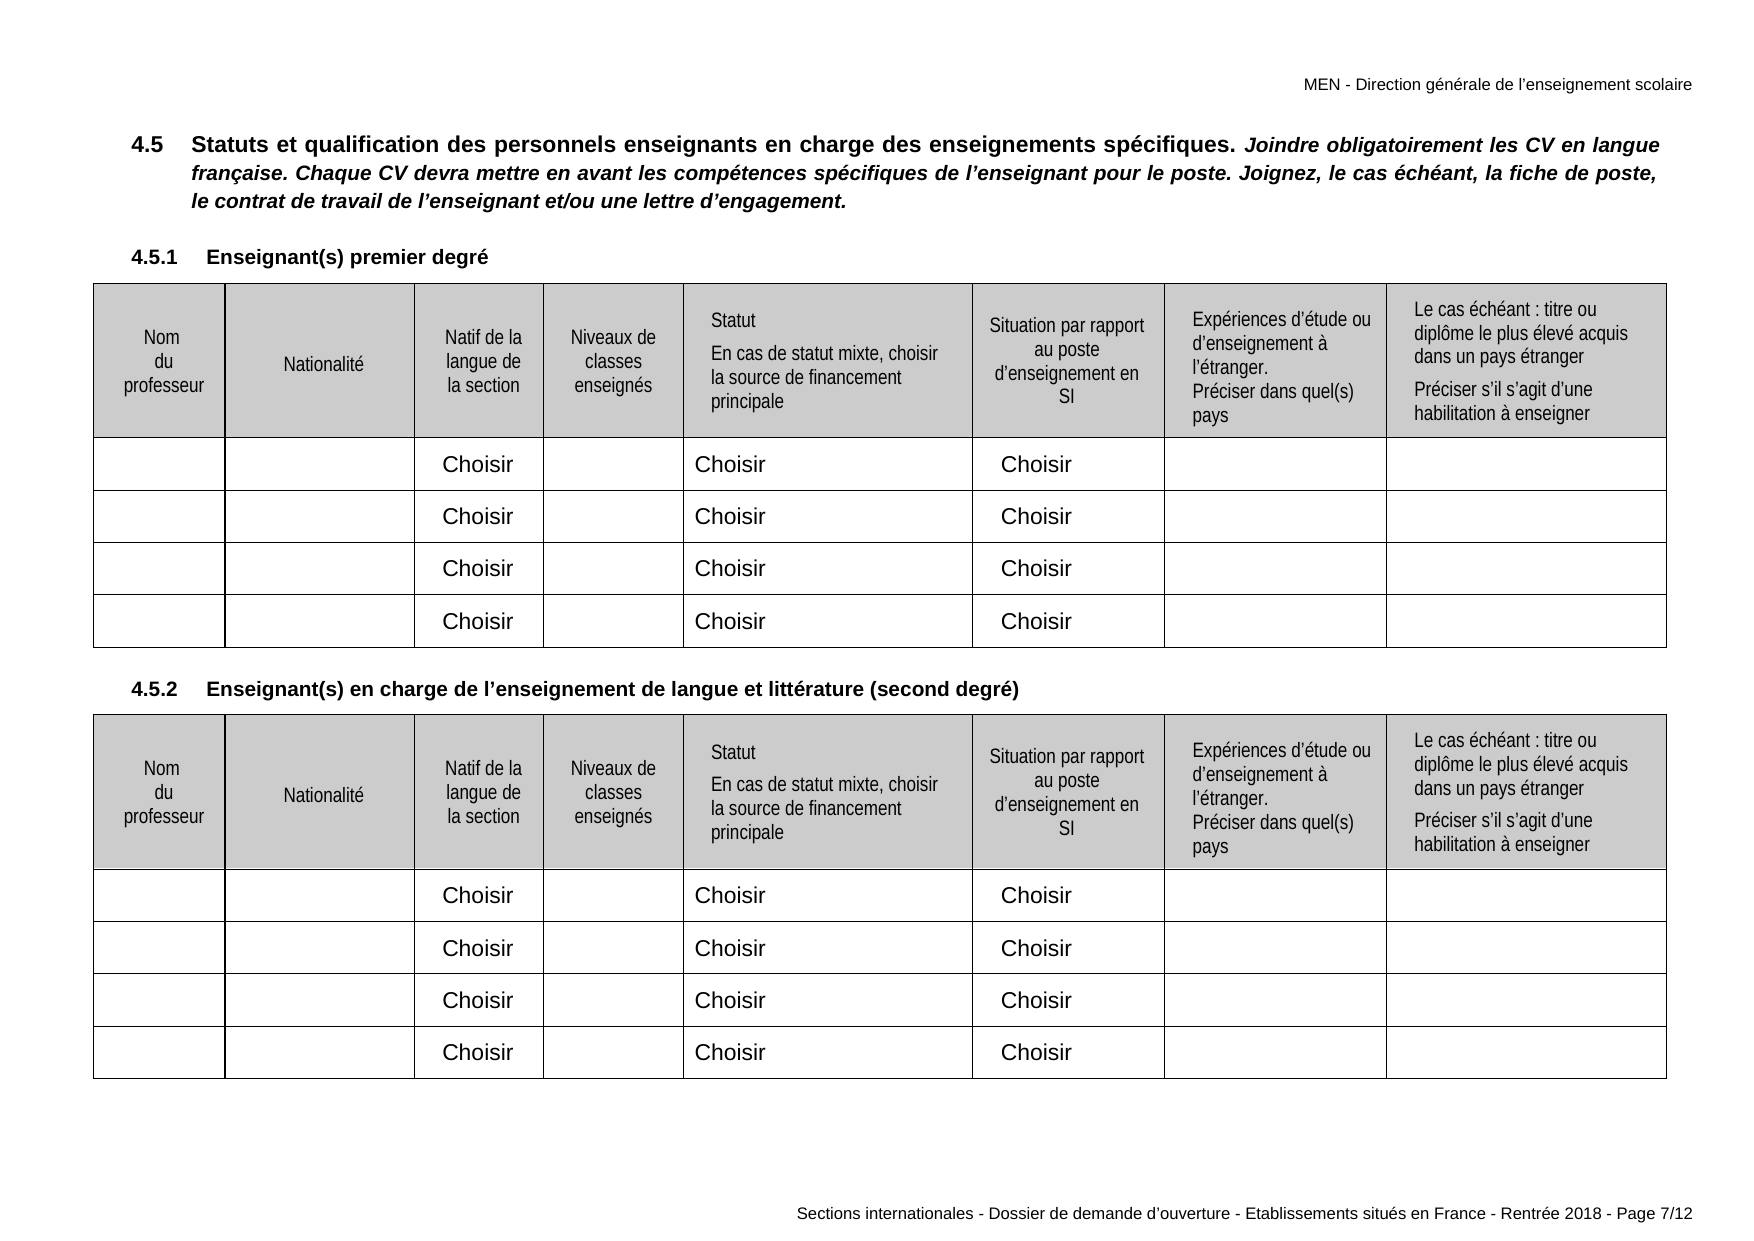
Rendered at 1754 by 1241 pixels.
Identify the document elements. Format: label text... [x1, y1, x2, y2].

table_cell [1165, 922, 1386, 973]
table_header Niveaux de classes enseignés [544, 715, 683, 868]
table_cell [973, 543, 1164, 594]
table_header Nom du professeur [94, 715, 224, 868]
table_cell [226, 922, 414, 973]
table_cell [415, 438, 543, 489]
table_header Nationalité [226, 284, 414, 437]
table_header Natif de la langue de la section [415, 284, 543, 437]
table_cell [544, 595, 683, 647]
table_cell [1165, 491, 1386, 542]
table_cell [226, 1027, 414, 1078]
table_cell [544, 974, 683, 1026]
table_cell [1165, 543, 1386, 594]
table_cell [544, 922, 683, 973]
table_header Situation par rapport au poste d’enseignement en SI [973, 715, 1164, 868]
table_cell [544, 543, 683, 594]
table_header Le cas échéant : titre ou diplôme le plus élevé acquis dans un pays étranger Préciser s’il s’agit d’une habilitation à enseigner [1387, 715, 1666, 868]
table_header Expériences d’étude ou d’enseignement à l’étranger. Préciser dans quel(s) pays [1165, 284, 1386, 437]
table_cell [973, 438, 1164, 489]
subtitle Enseignant(s) en charge de l’enseignement de langue et littérature (second degré) [131, 673, 1660, 702]
table_cell [973, 595, 1164, 647]
table_cell [973, 491, 1164, 542]
table_cell [415, 870, 543, 921]
table_cell [1165, 870, 1386, 921]
table_cell [1165, 1027, 1386, 1078]
table_cell [973, 1027, 1164, 1078]
table_cell [1387, 922, 1666, 973]
table_cell [415, 595, 543, 647]
table_header Natif de la langue de la section [415, 715, 543, 868]
table_cell [973, 922, 1164, 973]
table_cell [1165, 595, 1386, 647]
table_cell [94, 974, 224, 1026]
table_cell [226, 491, 414, 542]
table_cell [544, 438, 683, 489]
table_header Statut En cas de statut mixte, choisir la source de financement principale [684, 284, 972, 437]
table_header Situation par rapport au poste d’enseignement en SI [973, 284, 1164, 437]
table_cell [415, 543, 543, 594]
table_cell [94, 922, 224, 973]
table_cell [1165, 974, 1386, 1026]
table_cell [94, 543, 224, 594]
table_cell [544, 491, 683, 542]
table_cell [415, 922, 543, 973]
table_cell [94, 1027, 224, 1078]
table_cell [684, 438, 972, 489]
table_cell [1387, 870, 1666, 921]
table_cell [1387, 438, 1666, 489]
subtitle Statuts et qualification des personnels enseignants en charge des enseignements spécifiques. Joindre obligatoirement les CV en langue française. Chaque CV devra mettre en avant les compétences spécifiques de l’enseignant pour le poste. Joignez, le cas échéant, la fiche de poste, le contrat de travail de l’enseignant et/ou une lettre d’engagement. [131, 131, 1660, 213]
table_header Nom du professeur [94, 284, 224, 437]
table_cell [94, 595, 224, 647]
table_cell [94, 438, 224, 489]
table_cell [94, 870, 224, 921]
table_cell [94, 491, 224, 542]
table_cell [684, 491, 972, 542]
table_cell [1387, 491, 1666, 542]
table_header Statut En cas de statut mixte, choisir la source de financement principale [684, 715, 972, 868]
table_header Le cas échéant : titre ou diplôme le plus élevé acquis dans un pays étranger Préciser s’il s’agit d’une habilitation à enseigner [1387, 284, 1666, 437]
table_cell [684, 870, 972, 921]
table_cell [1165, 438, 1386, 489]
table_header Expériences d’étude ou d’enseignement à l’étranger. Préciser dans quel(s) pays [1165, 715, 1386, 868]
table_header Nationalité [226, 715, 414, 868]
table_cell [415, 491, 543, 542]
table_cell [544, 870, 683, 921]
table_cell [226, 595, 414, 647]
table_cell [415, 1027, 543, 1078]
table_cell [1387, 974, 1666, 1026]
table_cell [226, 870, 414, 921]
table_cell [684, 1027, 972, 1078]
table_cell [1387, 595, 1666, 647]
table_cell [226, 543, 414, 594]
table_cell [226, 974, 414, 1026]
table_cell [1387, 1027, 1666, 1078]
subtitle Enseignant(s) premier degré [131, 241, 1660, 270]
table_cell [415, 974, 543, 1026]
table_cell [684, 595, 972, 647]
table_cell [973, 870, 1164, 921]
table_cell [684, 922, 972, 973]
table_cell [544, 1027, 683, 1078]
table_cell [684, 543, 972, 594]
table_cell [1387, 543, 1666, 594]
table_cell [226, 438, 414, 489]
table_cell [684, 974, 972, 1026]
table_cell [973, 974, 1164, 1026]
table_header Niveaux de classes enseignés [544, 284, 683, 437]
